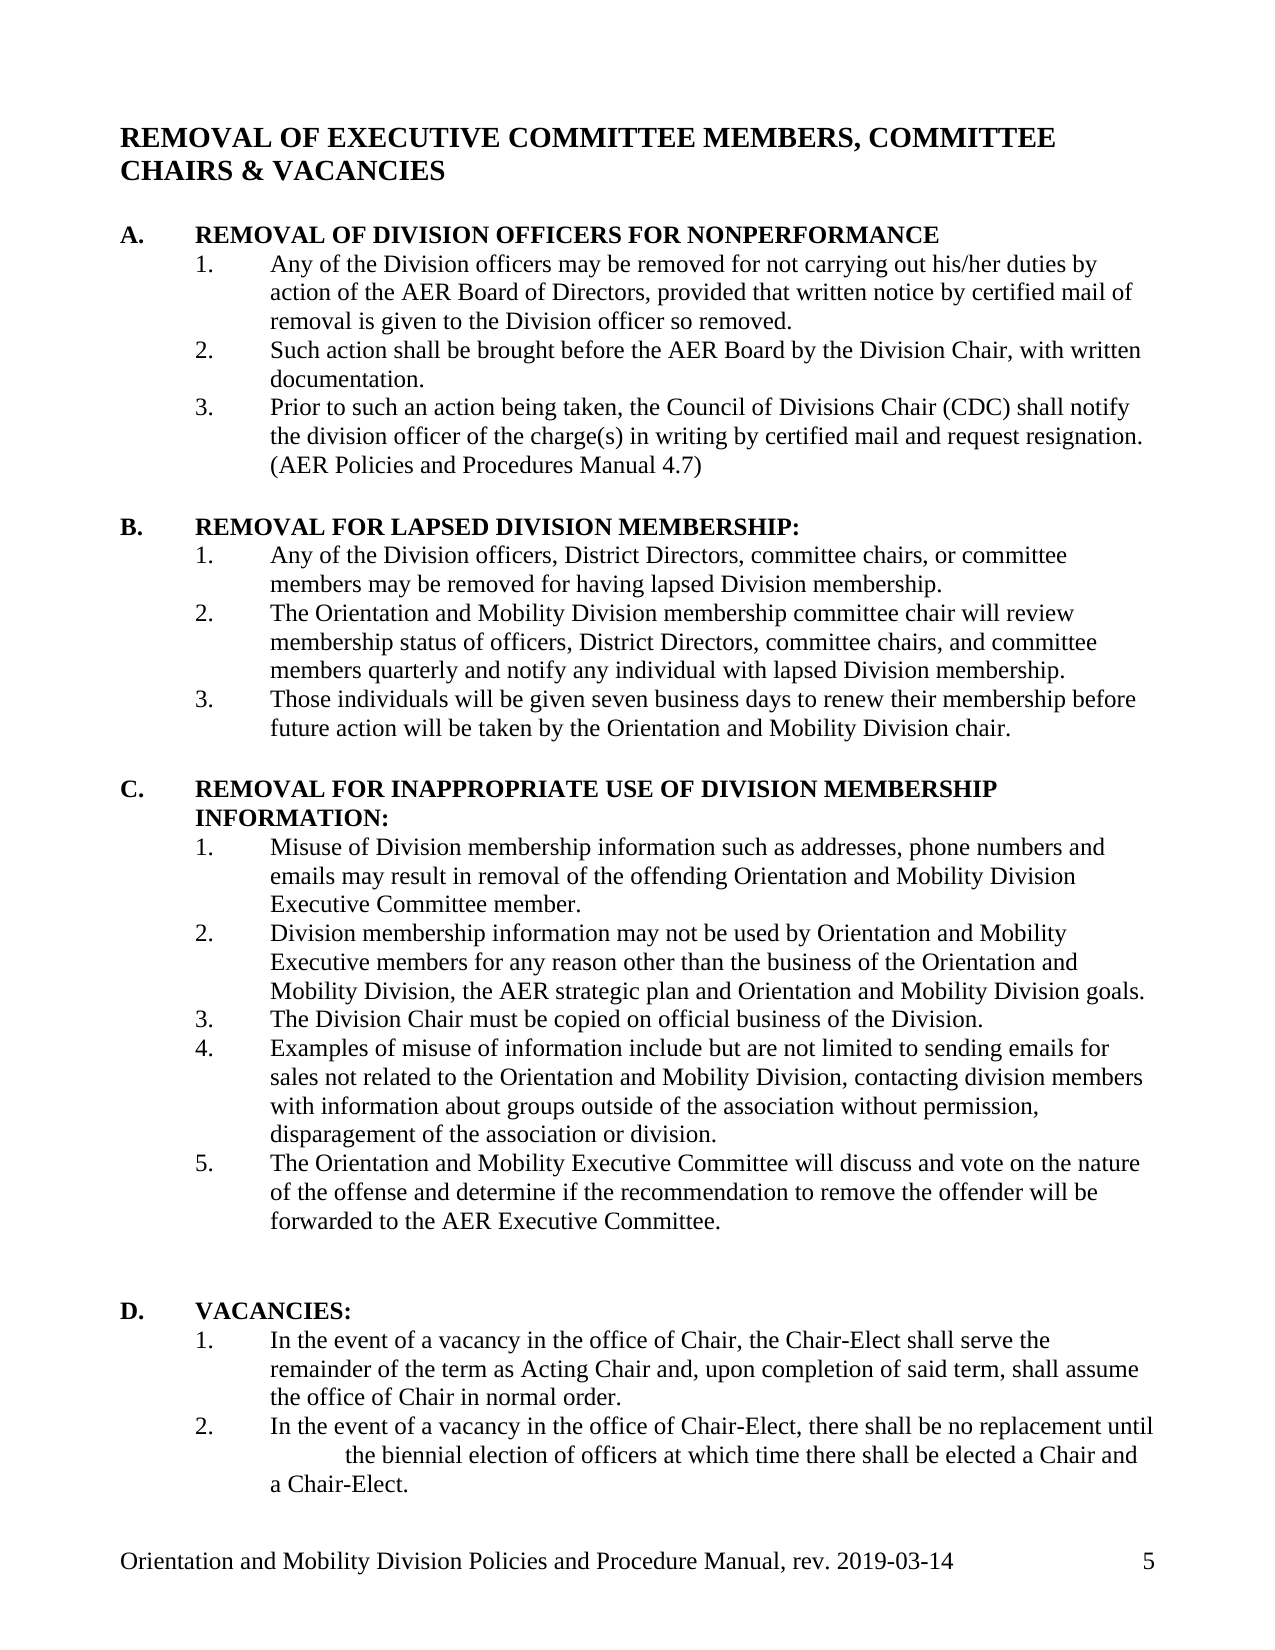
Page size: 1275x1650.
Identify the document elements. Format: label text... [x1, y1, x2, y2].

subtitle REMOVAL OF EXECUTIVE COMMITTEE MEMBERS, COMMITTEE CHAIRS & VACANCIES [120, 120, 1155, 187]
text 4. Examples of misuse of information include but are not limited to sending emails for sales not related to the Orientation and Mobility Division, contacting division members with information about groups outside of the association without permission, disparagement of the association or division. [195, 1033, 1155, 1148]
text 3. The Division Chair must be copied on official business of the Division. [120, 1004, 1155, 1033]
text 2. In the event of a vacancy in the office of Chair-Elect, there shall be no replacement until the biennial election of officers at which time there shall be elected a Chair and a Chair-Elect. [195, 1411, 1155, 1497]
subtitle C. REMOVAL FOR INAPPROPRIATE USE OF DIVISION MEMBERSHIP INFORMATION: [120, 774, 1155, 832]
text 2. The Orientation and Mobility Division membership committee chair will review membership status of officers, District Directors, committee chairs, and committee members quarterly and notify any individual with lapsed Division membership. [195, 598, 1155, 684]
text 3. Prior to such an action being taken, the Council of Divisions Chair (CDC) shall notify the division officer of the charge(s) in writing by certified mail and request resignation. (AER Policies and Procedures Manual 4.7) [195, 392, 1155, 479]
subtitle A. REMOVAL OF DIVISION OFFICERS FOR NONPERFORMANCE [120, 220, 1155, 249]
subtitle B. REMOVAL FOR LAPSED DIVISION MEMBERSHIP: [120, 512, 1155, 540]
subtitle D. VACANCIES: [120, 1296, 1155, 1325]
text 3. Those individuals will be given seven business days to renew their membership before future action will be taken by the Orientation and Mobility Division chair. [195, 684, 1155, 742]
text 1. In the event of a vacancy in the office of Chair, the Chair-Elect shall serve the remainder of the term as Acting Chair and, upon completion of said term, shall assume the office of Chair in normal order. [195, 1325, 1155, 1411]
text 5. The Orientation and Mobility Executive Committee will discuss and vote on the nature of the offense and determine if the recommendation to remove the offender will be forwarded to the AER Executive Committee. [195, 1148, 1155, 1234]
text 1. Misuse of Division membership information such as addresses, phone numbers and emails may result in removal of the offending Orientation and Mobility Division Executive Committee member. [195, 832, 1155, 918]
text 1. Any of the Division officers may be removed for not carrying out his/her duties by action of the AER Board of Directors, provided that written notice by certified mail of removal is given to the Division officer so removed. [195, 249, 1155, 335]
text 2. Division membership information may not be used by Orientation and Mobility Executive members for any reason other than the business of the Orientation and Mobility Division, the AER strategic plan and Orientation and Mobility Division goals. [195, 918, 1155, 1004]
text 1. Any of the Division officers, District Directors, committee chairs, or committee members may be removed for having lapsed Division membership. [195, 540, 1155, 598]
text 2. Such action shall be brought before the AER Board by the Division Chair, with written documentation. [195, 335, 1155, 392]
